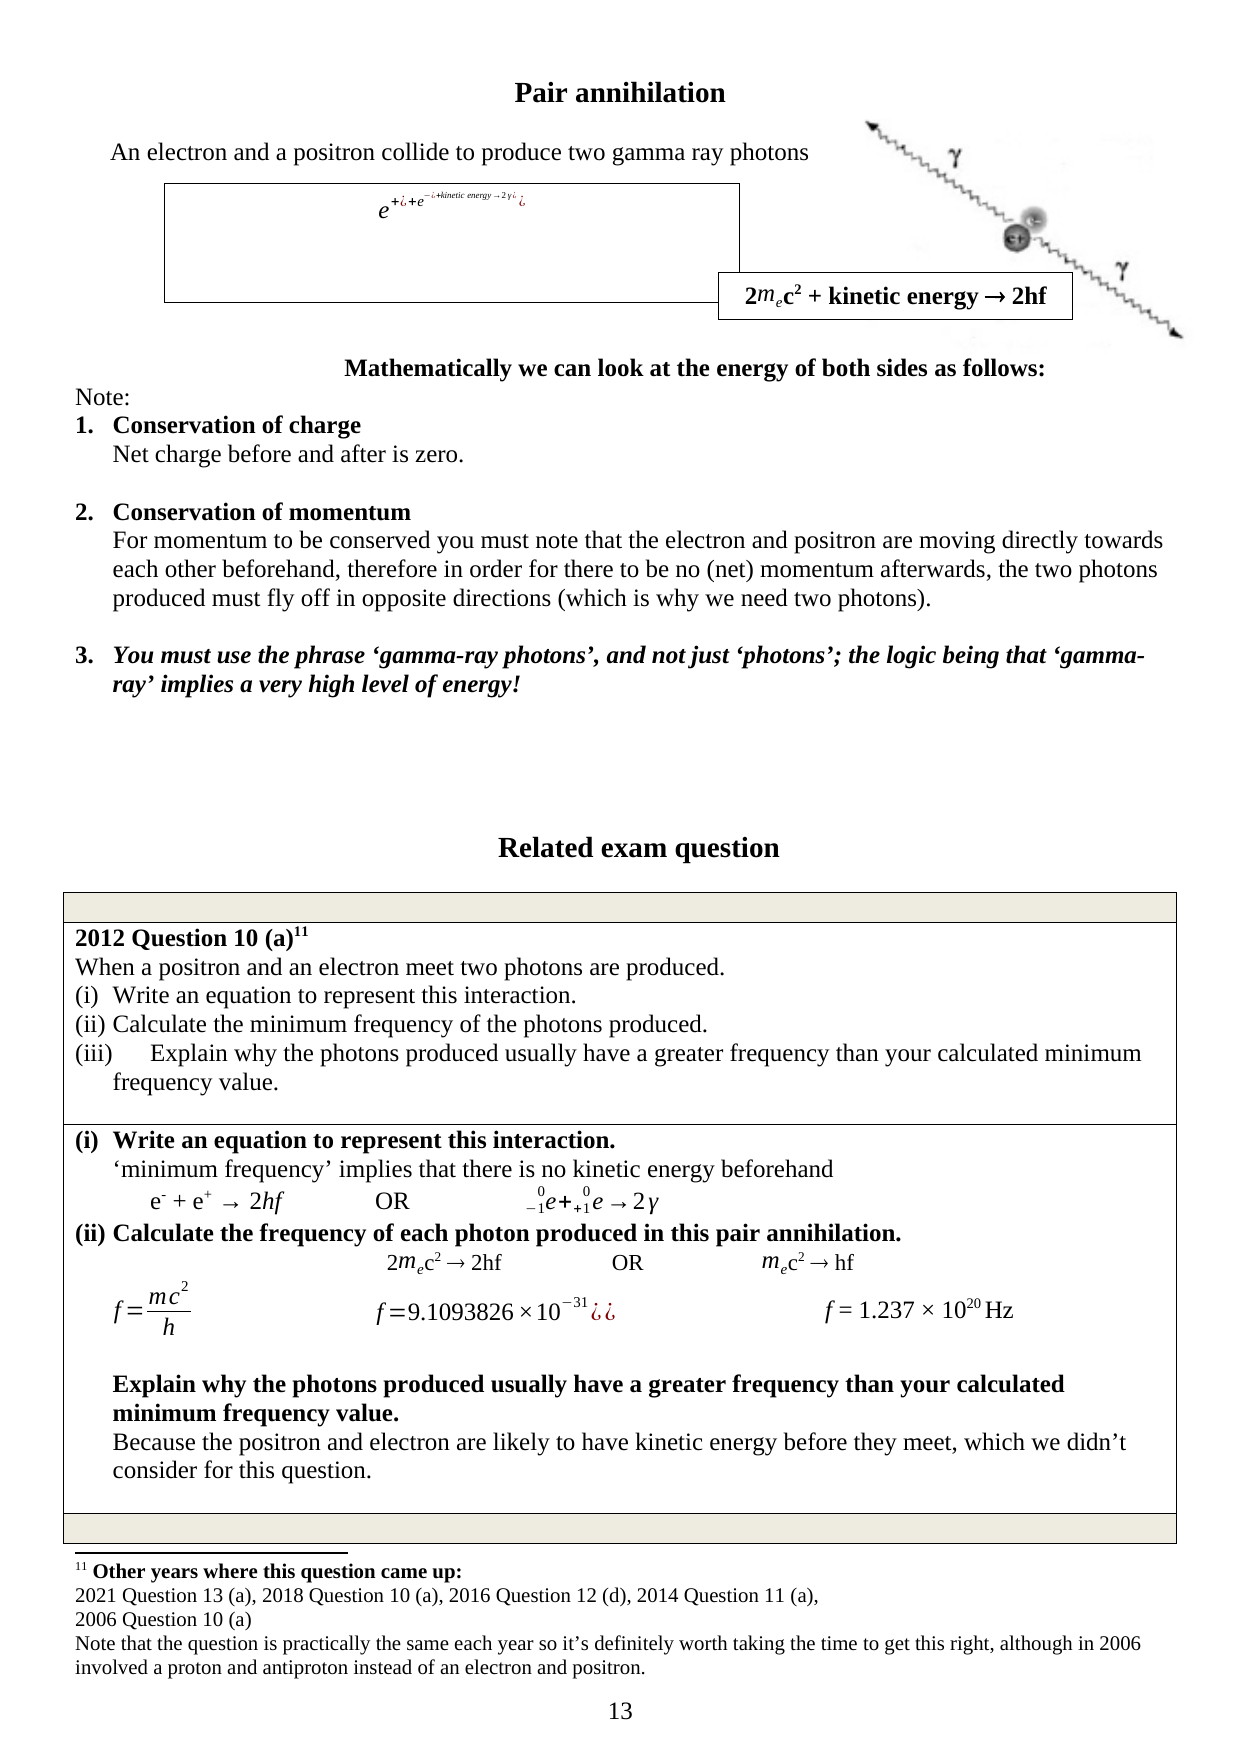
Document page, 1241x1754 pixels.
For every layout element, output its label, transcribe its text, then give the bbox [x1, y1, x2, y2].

table_header [64, 893, 1176, 922]
list Conservation of momentum [75, 497, 1165, 526]
list You must use the phrase ‘gamma-ray photons’, and not just ‘photons’; the logic being that ‘gamma-ray’ implies a very high level of energy! [75, 641, 1165, 698]
text Note: [75, 382, 1165, 411]
subtitle Related exam question [112, 830, 1165, 863]
text Mathematically we can look at the energy of both sides as follows: [150, 276, 1165, 382]
table_cell Write an equation to represent this interaction. ‘minimum frequency’ implies that there is no kinetic energy beforehand e- + e+ → 2hf OR Calculate the frequency of each photon produced in this pair annihilation. 2c2 2hf OR c2 hf f = 1.237 × 1020 Hz Explain why the photons produced usually have a greater frequency than your calculated minimum frequency value. Because the positron and electron are likely to have kinetic energy before they meet, which we didn’t consider for this question. [64, 1125, 1176, 1513]
text For momentum to be conserved you must note that the electron and positron are moving directly towards each other beforehand, therefore in order for there to be no (net) momentum afterwards, the two photons produced must fly off in opposite directions (which is why we need two photons). [112, 526, 1165, 612]
text Net charge before and after is zero. [112, 439, 1165, 468]
table_cell [64, 1514, 1176, 1543]
subtitle Pair annihilation [75, 75, 1165, 108]
table_cell 2012 Question 10 (a) When a positron and an electron meet two photons are produced. Write an equation to represent this interaction. Calculate the minimum frequency of the photons produced. Explain why the photons produced usually have a greater frequency than your calculated minimum frequency value. [64, 923, 1176, 1124]
text An electron and a positron collide to produce two gamma ray photons [75, 137, 862, 166]
list Conservation of charge [75, 411, 1165, 439]
